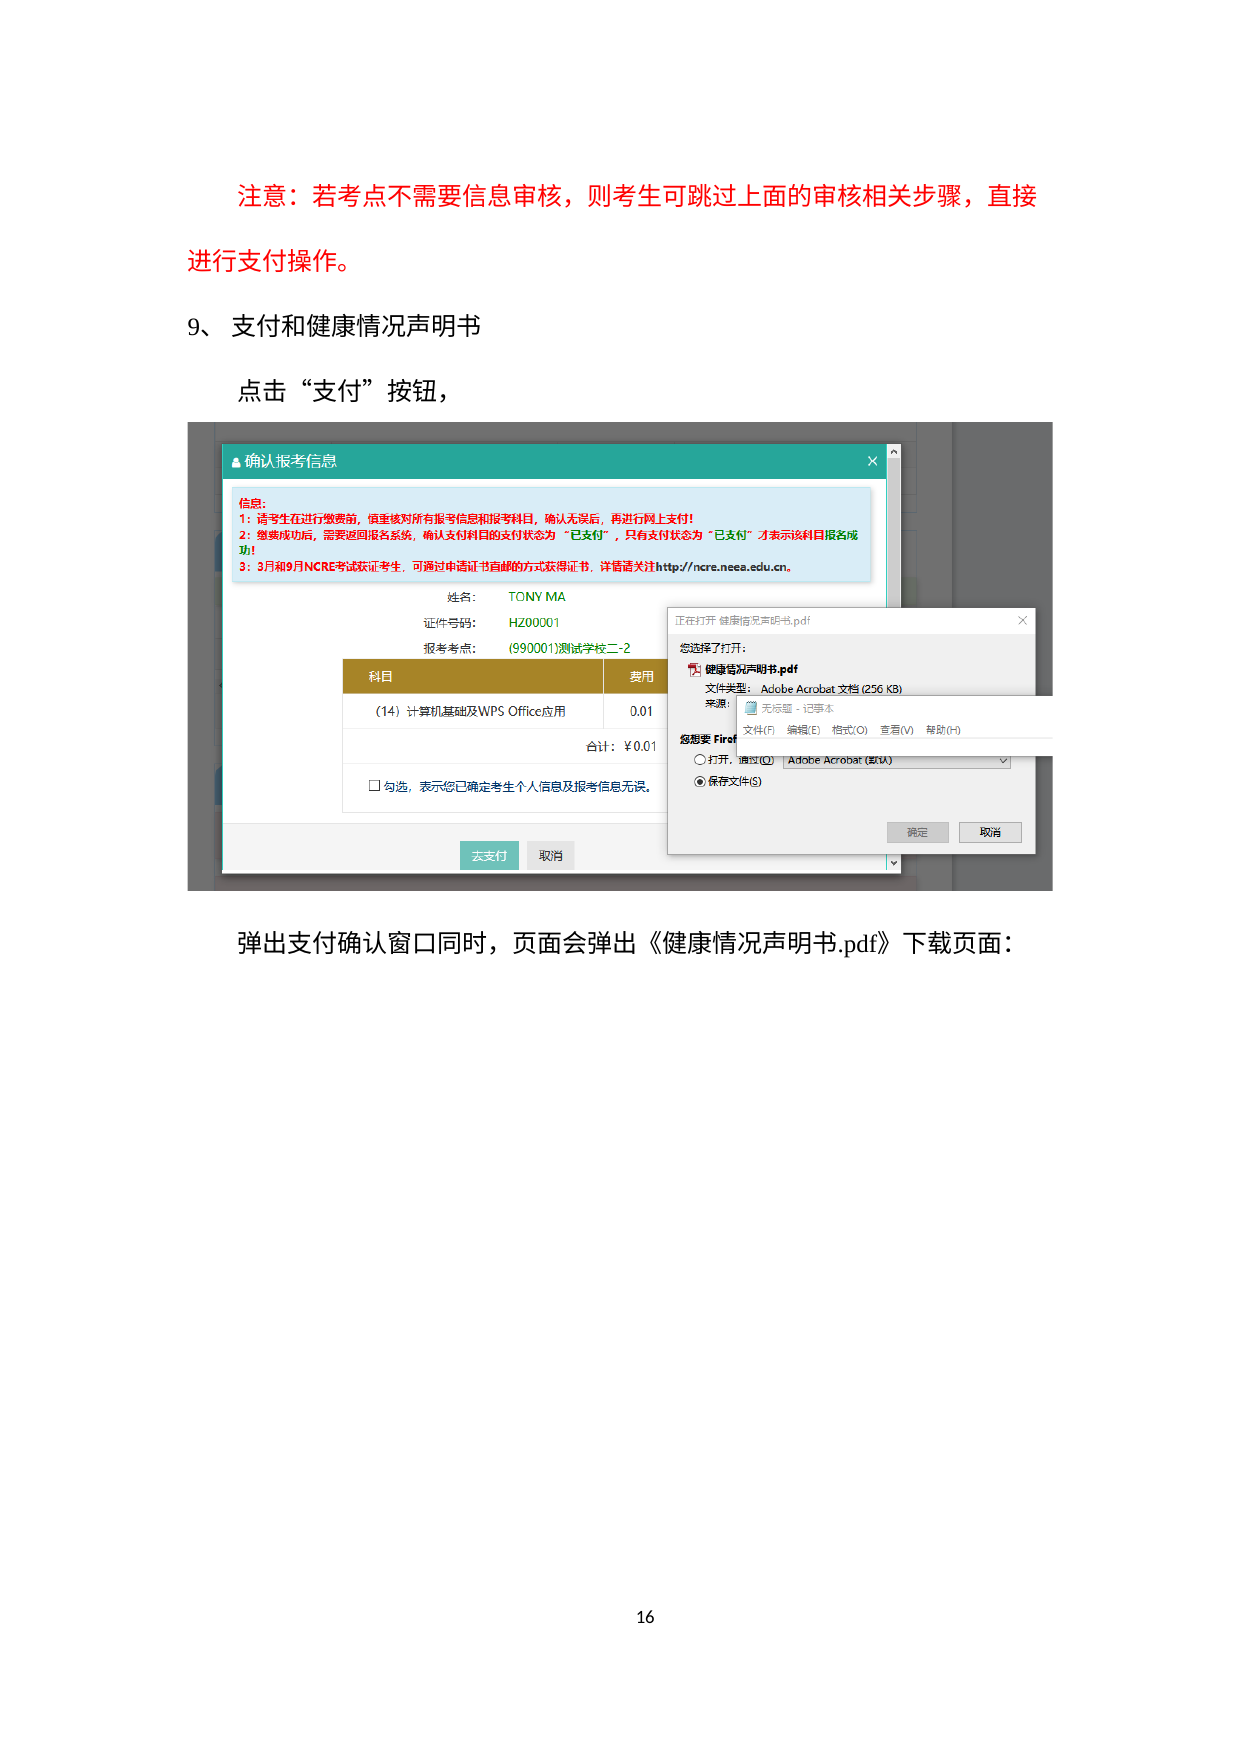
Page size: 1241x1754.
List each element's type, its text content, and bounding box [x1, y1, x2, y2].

picture [187, 422, 1053, 891]
text 注意：若考点不需要信息审核，则考生可跳过上面的审核相关步骤，直接进行支付操作。 [187, 162, 1053, 292]
text 点击“支付”按钮， [187, 357, 1053, 422]
text 弹出支付确认窗口同时，页面会弹出《健康情况声明书.pdf》下载页面： [187, 909, 1053, 974]
list 支付和健康情况声明书 [187, 292, 1053, 357]
